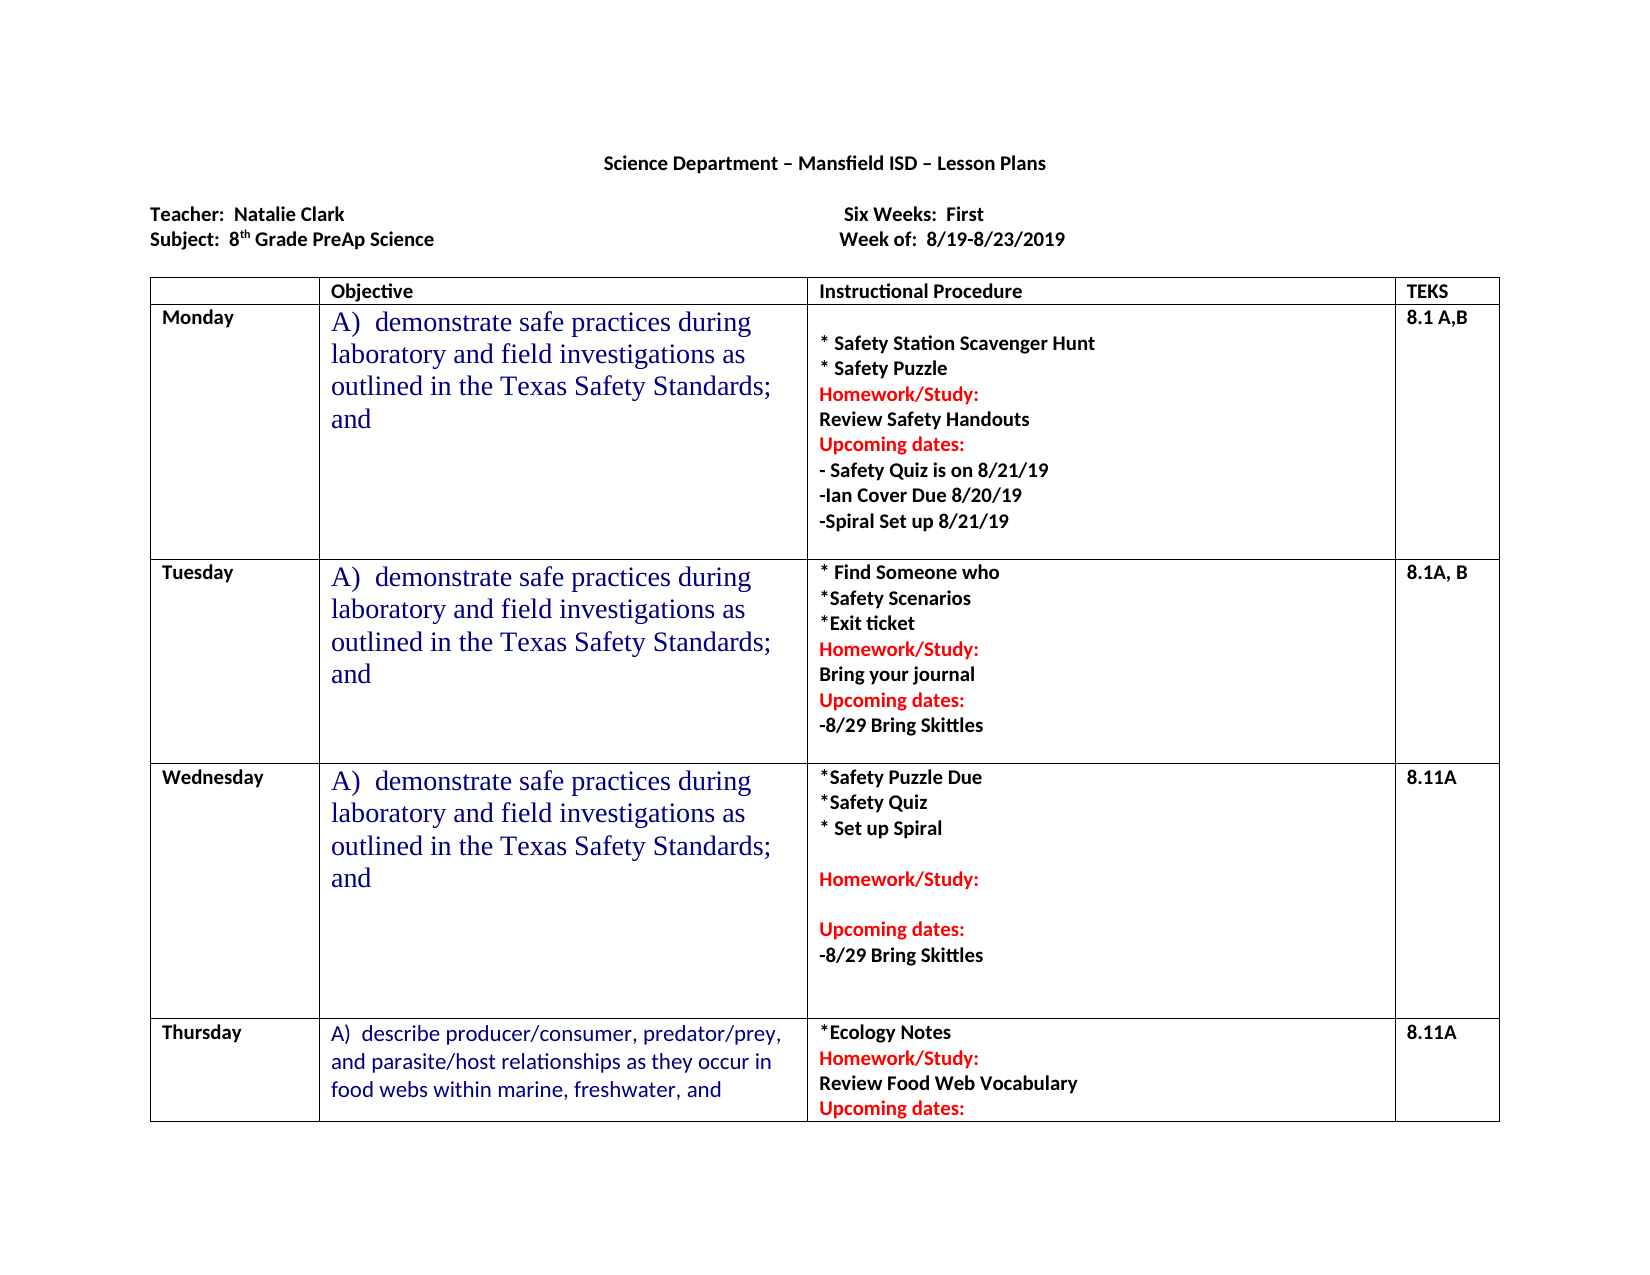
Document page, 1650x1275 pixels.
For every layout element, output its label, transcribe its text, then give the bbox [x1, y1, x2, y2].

table_cell Thursday [151, 1019, 319, 1121]
table_cell * Safety Station Scavenger Hunt * Safety Puzzle Homework/Study: Review Safety Handouts Upcoming dates: - Safety Quiz is on 8/21/19 -Ian Cover Due 8/20/19 -Spiral Set up 8/21/19 [808, 305, 1395, 559]
table_cell Monday [151, 305, 319, 559]
text Subject: 8th Grade PreAp Science Week of: 8/19-8/23/2019 [150, 226, 1500, 252]
table_cell 8.1A, B [1396, 560, 1499, 763]
table_header [151, 278, 319, 303]
table_cell 8.1 A,B [1396, 305, 1499, 559]
table_cell A) demonstrate safe practices during laboratory and field investigations as outlined in the Texas Safety Standards; and [320, 560, 807, 763]
table_cell A) demonstrate safe practices during laboratory and field investigations as outlined in the Texas Safety Standards; and [320, 305, 807, 559]
text Teacher: Natalie Clark Six Weeks: First [150, 201, 1500, 226]
table_cell 8.11A [1396, 1019, 1499, 1121]
table_cell Tuesday [151, 560, 319, 763]
text Science Department – Mansfield ISD – Lesson Plans [150, 150, 1500, 175]
table_cell A) demonstrate safe practices during laboratory and field investigations as outlined in the Texas Safety Standards; and [320, 764, 807, 1018]
table_cell Wednesday [151, 764, 319, 1018]
table_header TEKS [1396, 278, 1499, 303]
table_header Objective [320, 278, 807, 303]
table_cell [808, 1019, 1395, 1121]
table_cell * Find Someone who *Safety Scenarios *Exit ticket Homework/Study: Bring your journal Upcoming dates: -8/29 Bring Skittles [808, 560, 1395, 763]
table_cell *Safety Puzzle Due *Safety Quiz * Set up Spiral Homework/Study: Upcoming dates: -8/29 Bring Skittles [808, 764, 1395, 1018]
table_header Instructional Procedure [808, 278, 1395, 303]
table_cell 8.11A [1396, 764, 1499, 1018]
